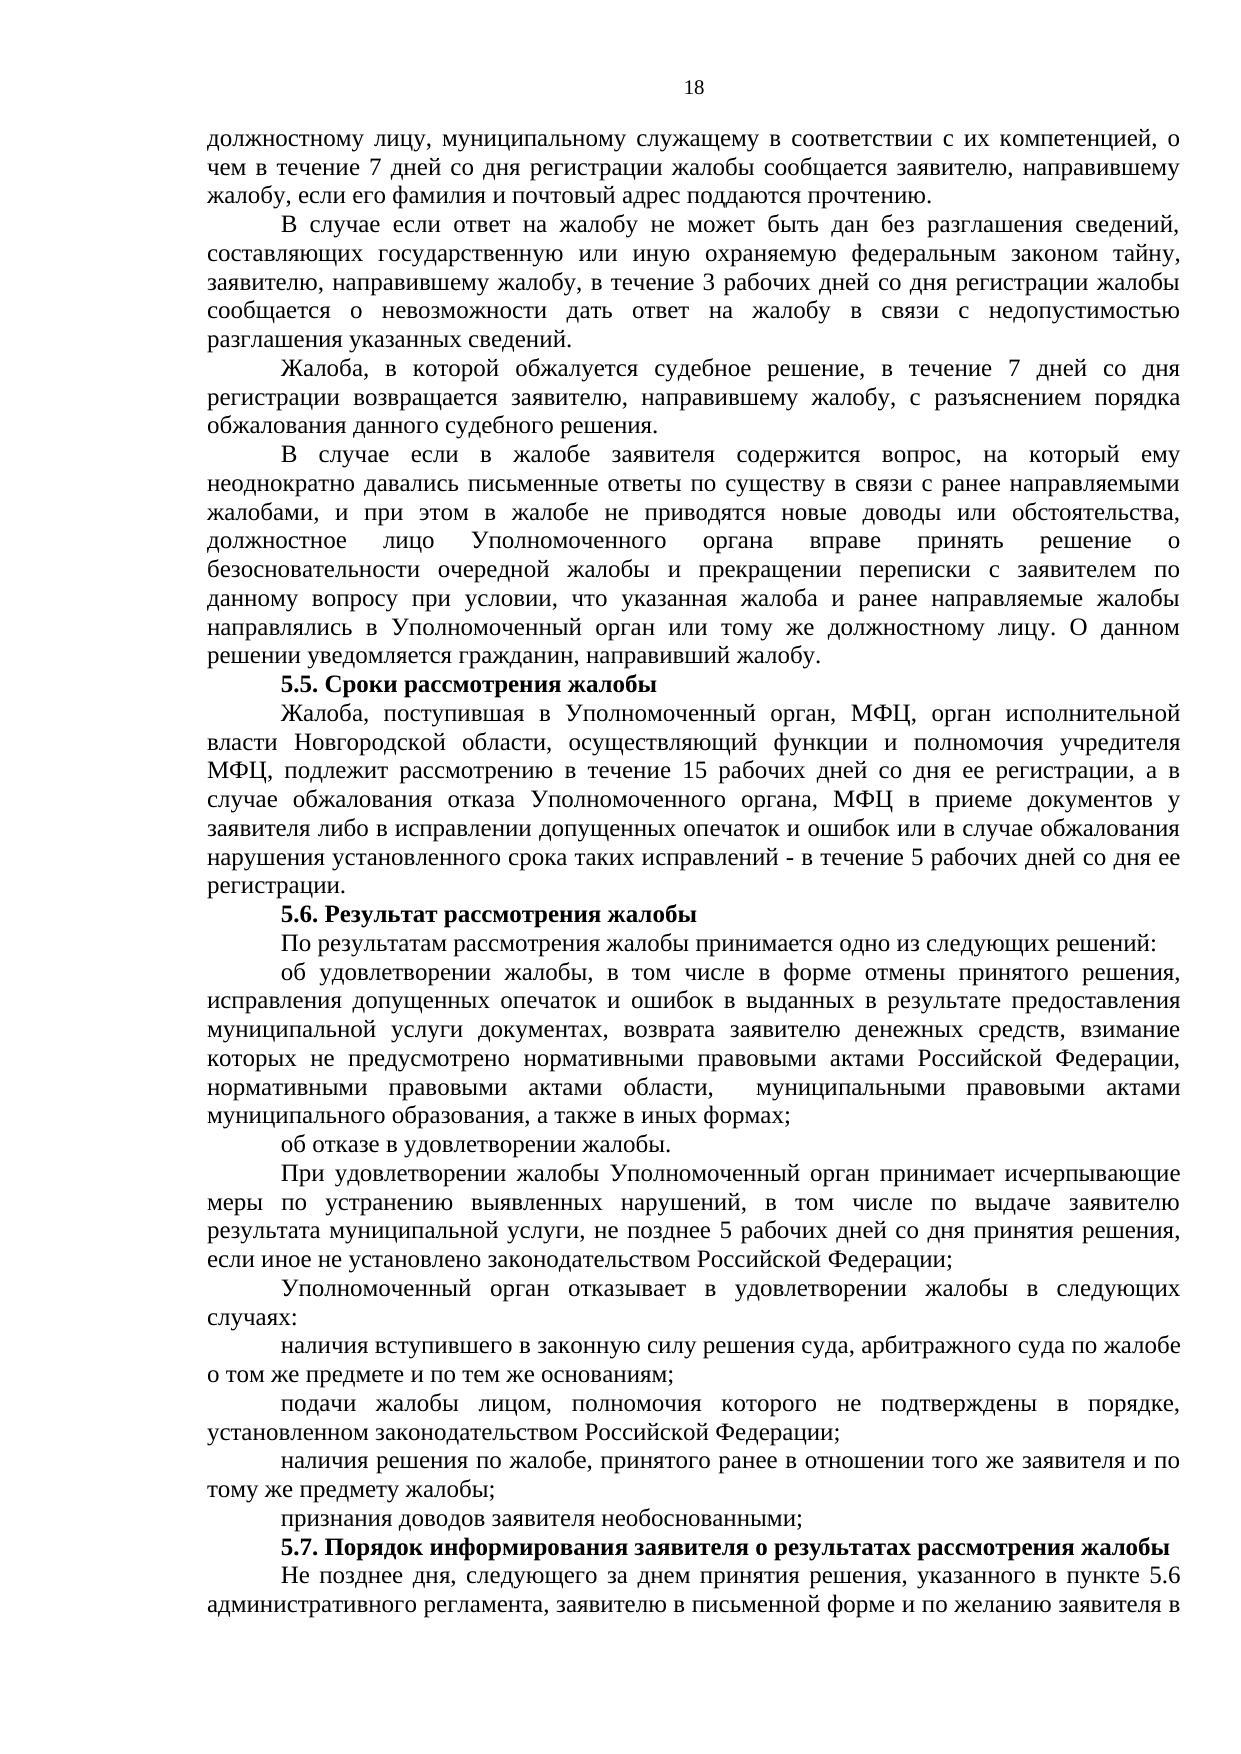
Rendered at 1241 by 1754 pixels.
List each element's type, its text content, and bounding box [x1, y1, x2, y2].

text Жалоба, в которой обжалуется судебное решение, в течение 7 дней со дня регистрации возвращается заявителю, направившему жалобу, с разъяснением порядка обжалования данного судебного решения. [207, 353, 1181, 439]
text В случае если в жалобе заявителя содержится вопрос, на который ему неоднократно давались письменные ответы по существу в связи с ранее направляемыми жалобами, и при этом в жалобе не приводятся новые доводы или обстоятельства, должностное лицо Уполномоченного органа вправе принять решение о безосновательности очередной жалобы и прекращении переписки с заявителем по данному вопросу при условии, что указанная жалоба и ранее направляемые жалобы направлялись в Уполномоченный орган или тому же должностному лицу. О данном решении уведомляется гражданин, направивший жалобу. [207, 439, 1181, 669]
text признания доводов заявителя необоснованными; [207, 1503, 1181, 1532]
text наличия вступившего в законную силу решения суда, арбитражного суда по жалобе о том же предмете и по тем же основаниям; [207, 1331, 1181, 1388]
text 5.5. Сроки рассмотрения жалобы [207, 669, 1181, 698]
text 5.6. Результат рассмотрения жалобы [207, 899, 1181, 928]
text Жалоба, поступившая в Уполномоченный орган, МФЦ, орган исполнительной власти Новгородской области, осуществляющий функции и полномочия учредителя МФЦ, подлежит рассмотрению в течение 15 рабочих дней со дня ее регистрации, а в случае обжалования отказа Уполномоченного органа, МФЦ в приеме документов у заявителя либо в исправлении допущенных опечаток и ошибок или в случае обжалования нарушения установленного срока таких исправлений - в течение 5 рабочих дней со дня ее регистрации. [207, 698, 1181, 899]
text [207, 1561, 1181, 1618]
text об отказе в удовлетворении жалобы. [207, 1129, 1181, 1158]
text По результатам рассмотрения жалобы принимается одно из следующих решений: [207, 928, 1181, 957]
text 5.7. Порядок информирования заявителя о результатах рассмотрения жалобы [207, 1532, 1181, 1561]
text подачи жалобы лицом, полномочия которого не подтверждены в порядке, установленном законодательством Российской Федерации; [207, 1388, 1181, 1446]
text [207, 123, 1181, 209]
text При удовлетворении жалобы Уполномоченный орган принимает исчерпывающие меры по устранению выявленных нарушений, в том числе по выдаче заявителю результата муниципальной услуги, не позднее 5 рабочих дней со дня принятия решения, если иное не установлено законодательством Российской Федерации; [207, 1158, 1181, 1273]
text об удовлетворении жалобы, в том числе в форме отмены принятого решения, исправления допущенных опечаток и ошибок в выданных в результате предоставления муниципальной услуги документах, возврата заявителю денежных средств, взимание которых не предусмотрено нормативными правовыми актами Российской Федерации, нормативными правовыми актами области, муниципальными правовыми актами муниципального образования, а также в иных формах; [207, 957, 1181, 1129]
text В случае если ответ на жалобу не может быть дан без разглашения сведений, составляющих государственную или иную охраняемую федеральным законом тайну, заявителю, направившему жалобу, в течение 3 рабочих дней со дня регистрации жалобы сообщается о невозможности дать ответ на жалобу в связи с недопустимостью разглашения указанных сведений. [207, 209, 1181, 353]
text наличия решения по жалобе, принятого ранее в отношении того же заявителя и по тому же предмету жалобы; [207, 1446, 1181, 1503]
text Уполномоченный орган отказывает в удовлетворении жалобы в следующих случаях: [207, 1273, 1181, 1331]
